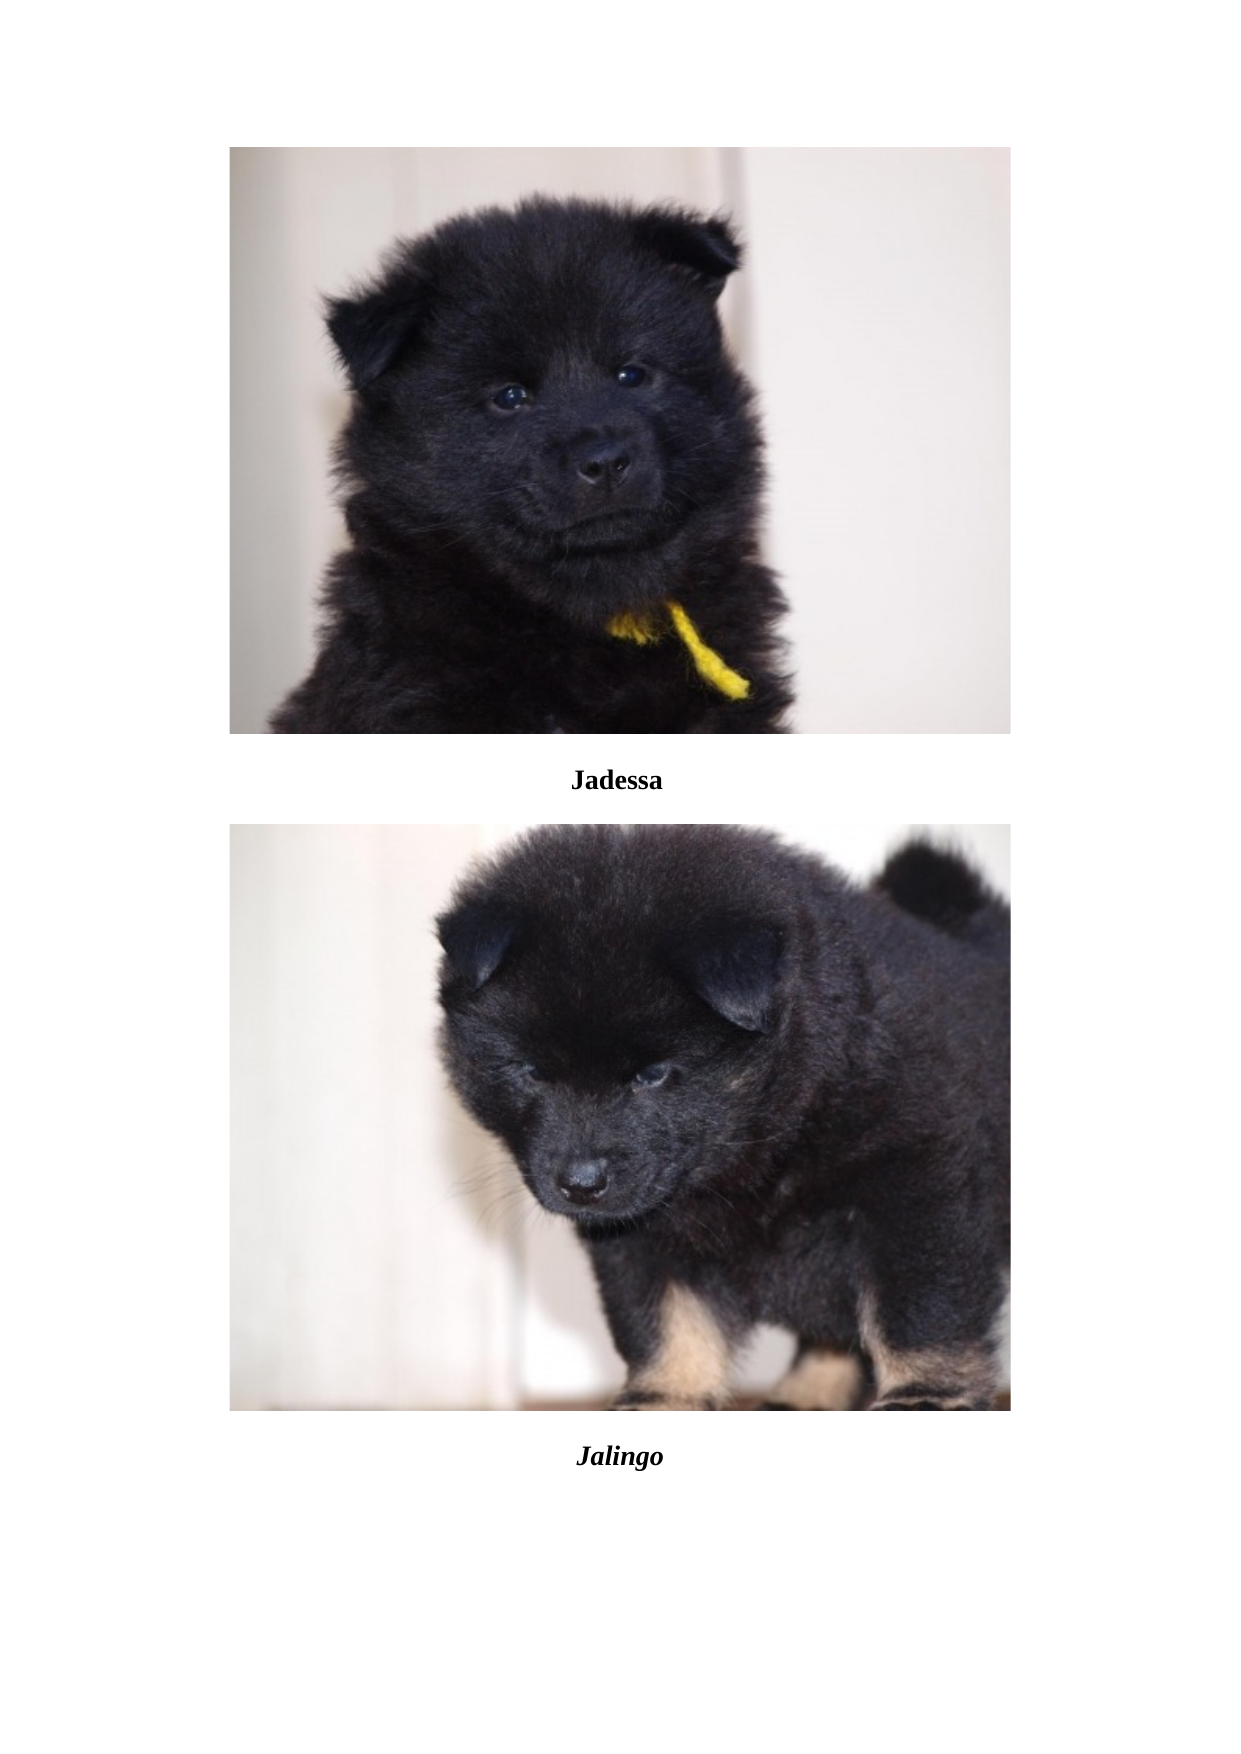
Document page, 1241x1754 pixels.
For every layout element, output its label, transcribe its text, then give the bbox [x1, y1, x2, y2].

text Jalingo [148, 1439, 1093, 1472]
text Jadessa [148, 763, 1093, 795]
picture [229, 147, 1011, 734]
picture [229, 824, 1011, 1411]
